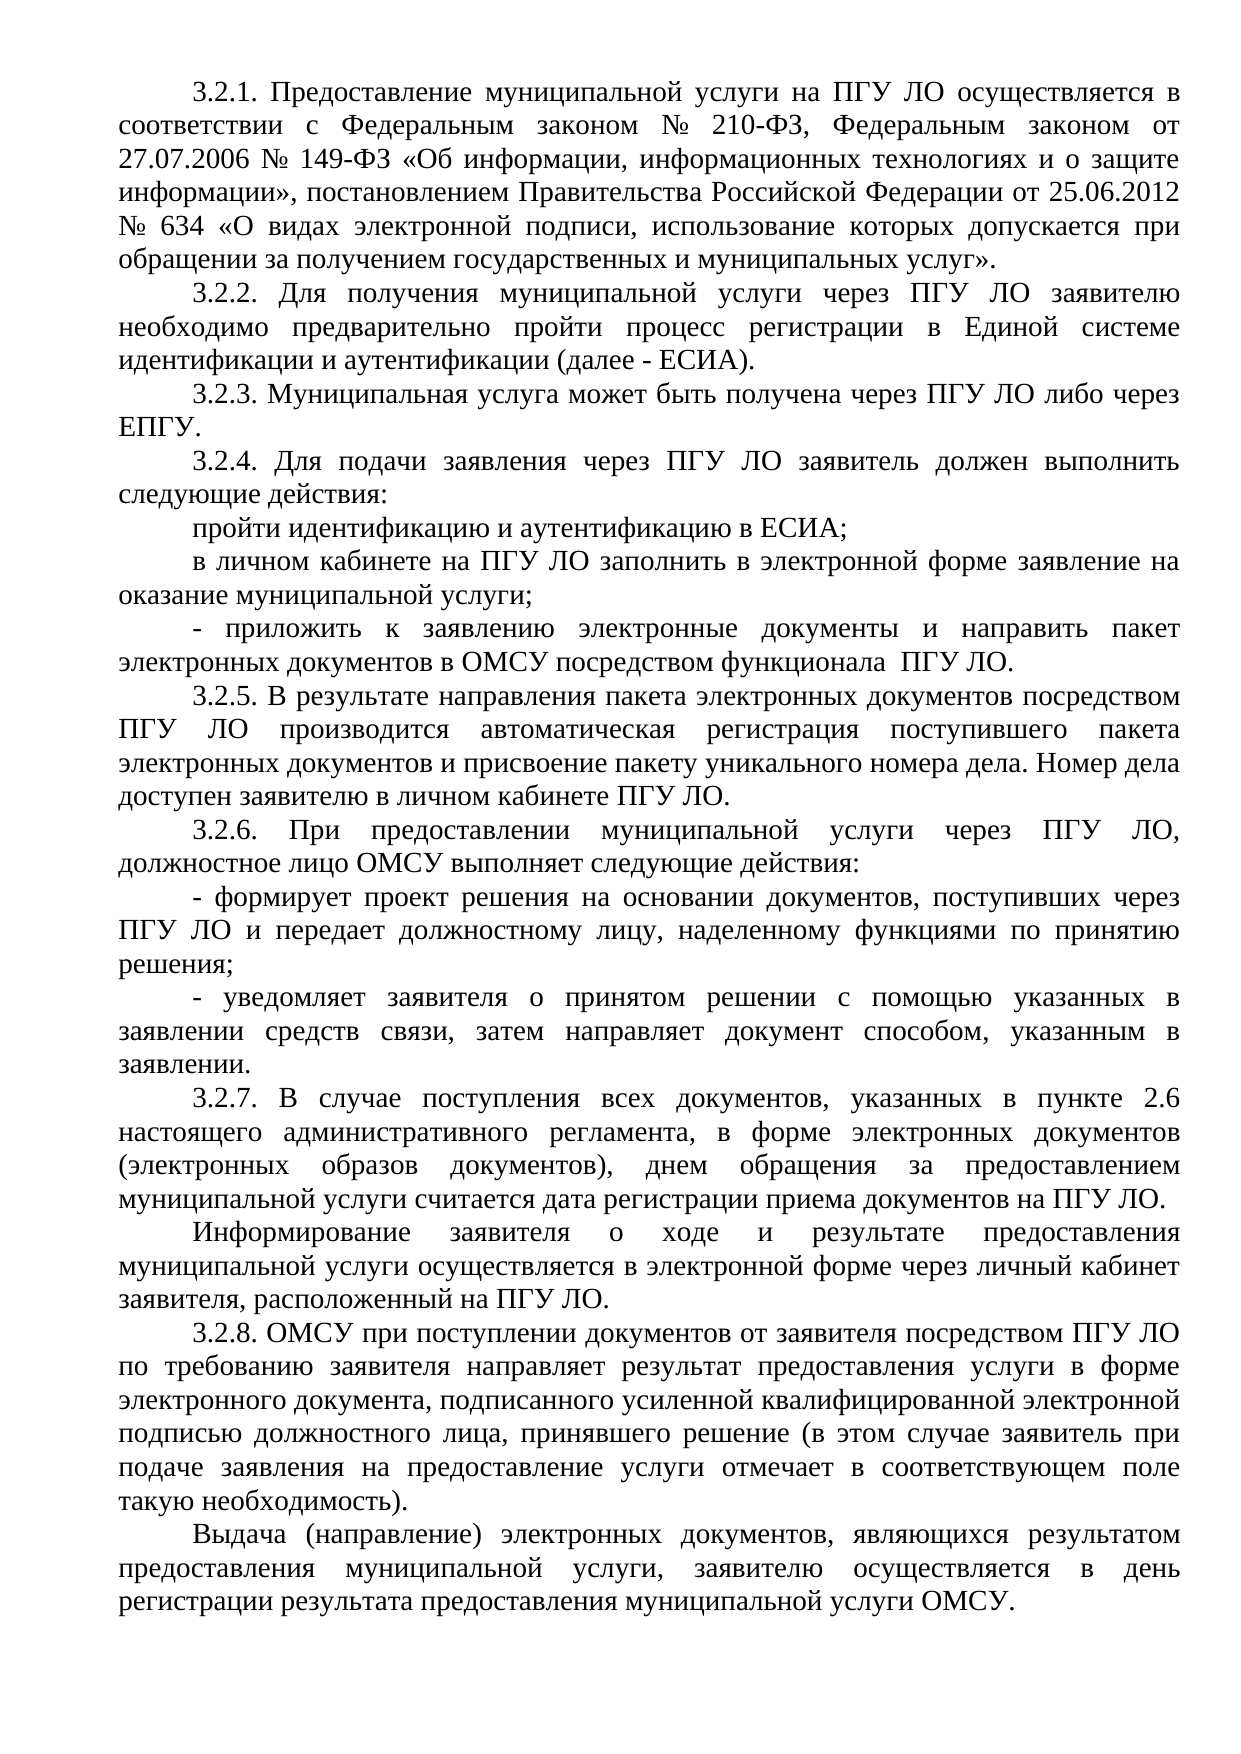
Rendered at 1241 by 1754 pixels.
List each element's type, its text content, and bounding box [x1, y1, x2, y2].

text в личном кабинете на ПГУ ЛО заполнить в электронной форме заявление на оказание муниципальной услуги; [118, 543, 1181, 611]
text 3.2.8. ОМСУ при поступлении документов от заявителя посредством ПГУ ЛО по требованию заявителя направляет результат предоставления услуги в форме электронного документа, подписанного усиленной квалифицированной электронной подписью должностного лица, принявшего решение (в этом случае заявитель при подаче заявления на предоставление услуги отмечает в соответствующем поле такую необходимость). [118, 1315, 1181, 1516]
text пройти идентификацию и аутентификацию в ЕСИА; [118, 510, 1181, 543]
text - приложить к заявлению электронные документы и направить пакет электронных документов в ОМСУ посредством функционала ПГУ ЛО. [118, 611, 1181, 678]
text Информирование заявителя о ходе и результате предоставления муниципальной услуги осуществляется в электронной форме через личный кабинет заявителя, расположенный на ПГУ ЛО. [118, 1214, 1181, 1315]
text Выдача (направление) электронных документов, являющихся результатом предоставления муниципальной услуги, заявителю осуществляется в день регистрации результата предоставления муниципальной услуги ОМСУ. [118, 1516, 1181, 1617]
text 3.2.2. Для получения муниципальной услуги через ПГУ ЛО заявителю необходимо предварительно пройти процесс регистрации в Единой системе идентификации и аутентификации (далее - ЕСИА). [118, 275, 1181, 376]
text 3.2.4. Для подачи заявления через ПГУ ЛО заявитель должен выполнить следующие действия: [118, 443, 1181, 510]
text 3.2.1. Предоставление муниципальной услуги на ПГУ ЛО осуществляется в соответствии с Федеральным законом № 210-ФЗ, Федеральным законом от 27.07.2006 № 149-ФЗ «Об информации, информационных технологиях и о защите информации», постановлением Правительства Российской Федерации от 25.06.2012 № 634 «О видах электронной подписи, использование которых допускается при обращении за получением государственных и муниципальных услуг». [118, 74, 1181, 275]
text 3.2.5. В результате направления пакета электронных документов посредством ПГУ ЛО производится автоматическая регистрация поступившего пакета электронных документов и присвоение пакету уникального номера дела. Номер дела доступен заявителю в личном кабинете ПГУ ЛО. [118, 678, 1181, 812]
text 3.2.6. При предоставлении муниципальной услуги через ПГУ ЛО, должностное лицо ОМСУ выполняет следующие действия: [118, 812, 1181, 879]
text - уведомляет заявителя о принятом решении с помощью указанных в заявлении средств связи, затем направляет документ способом, указанным в заявлении. [118, 979, 1181, 1080]
text - формирует проект решения на основании документов, поступивших через ПГУ ЛО и передает должностному лицу, наделенному функциями по принятию решения; [118, 879, 1181, 979]
text 3.2.3. Муниципальная услуга может быть получена через ПГУ ЛО либо через ЕПГУ. [118, 376, 1181, 443]
text 3.2.7. В случае поступления всех документов, указанных в пункте 2.6 настоящего административного регламента, в форме электронных документов (электронных образов документов), днем обращения за предоставлением муниципальной услуги считается дата регистрации приема документов на ПГУ ЛО. [118, 1080, 1181, 1214]
